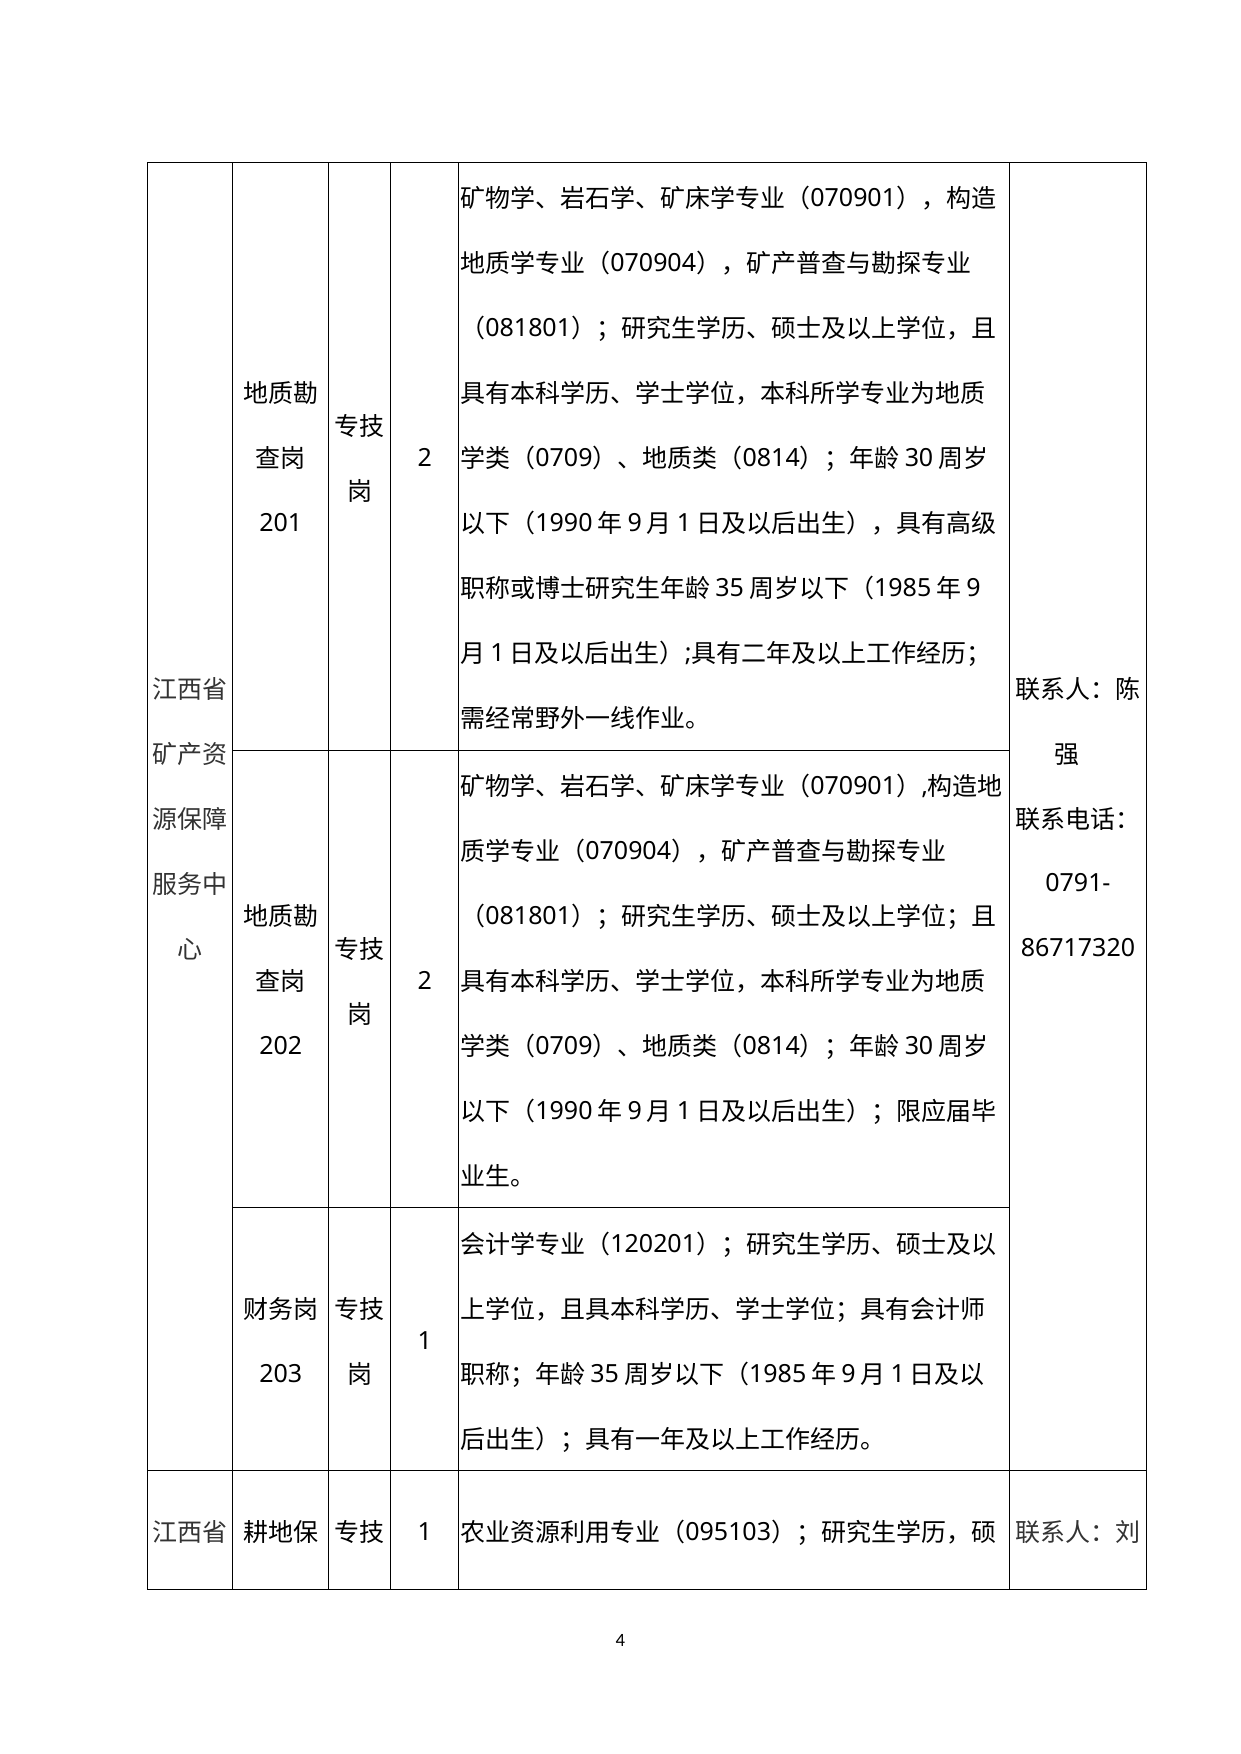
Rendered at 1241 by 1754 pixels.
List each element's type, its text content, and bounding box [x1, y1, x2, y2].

table_cell 2 [391, 751, 458, 1207]
table_cell 地质勘查岗 201 [233, 163, 328, 749]
table_cell 矿物学、岩石学、矿床学专业（070901），构造地质学专业（070904），矿产普查与勘探专业（081801）；研究生学历、硕士及以上学位，且具有本科学历、学士学位，本科所学专业为地质学类（0709）、地质类（0814）；年龄30周岁以下（1990年9月1日及以后出生），具有高级职称或博士研究生年龄35周岁以下（1985年9月1日及以后出生）;具有二年及以上工作经历；需经常野外一线作业。 [459, 163, 1009, 749]
table_cell 1 [391, 1208, 458, 1470]
table_cell 专技岗 [329, 751, 390, 1207]
table_cell 专技岗 [329, 163, 390, 749]
table_cell 2 [391, 163, 458, 749]
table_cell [459, 1471, 1009, 1588]
table_cell 1 [391, 1471, 458, 1588]
table_cell 专技岗 [329, 1208, 390, 1470]
table_cell 江西省矿产资源保障服务中心 [148, 163, 232, 1470]
table_cell 地质勘查岗 202 [233, 751, 328, 1207]
table_cell 财务岗 203 [233, 1208, 328, 1470]
table_cell 矿物学、岩石学、矿床学专业（070901）,构造地质学专业（070904），矿产普查与勘探专业（081801）；研究生学历、硕士及以上学位；且具有本科学历、学士学位，本科所学专业为地质学类（0709）、地质类（0814）；年龄30周岁以下（1990年9月1日及以后出生）；限应届毕业生。 [459, 751, 1009, 1207]
table_cell 会计学专业（120201）；研究生学历、硕士及以上学位，且具本科学历、学士学位；具有会计师职称；年龄35周岁以下（1985年9月1日及以后出生）；具有一年及以上工作经历。 [459, 1208, 1009, 1470]
table_cell 江西省自然资源政策调查评估中心 [148, 1471, 232, 1588]
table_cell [1010, 1471, 1146, 1588]
table_cell 联系人：陈强 联系电话：0791-86717320 [1010, 163, 1146, 1470]
table_cell 专技岗 [329, 1471, 390, 1588]
table_cell 耕地保护岗 301 [233, 1471, 328, 1588]
